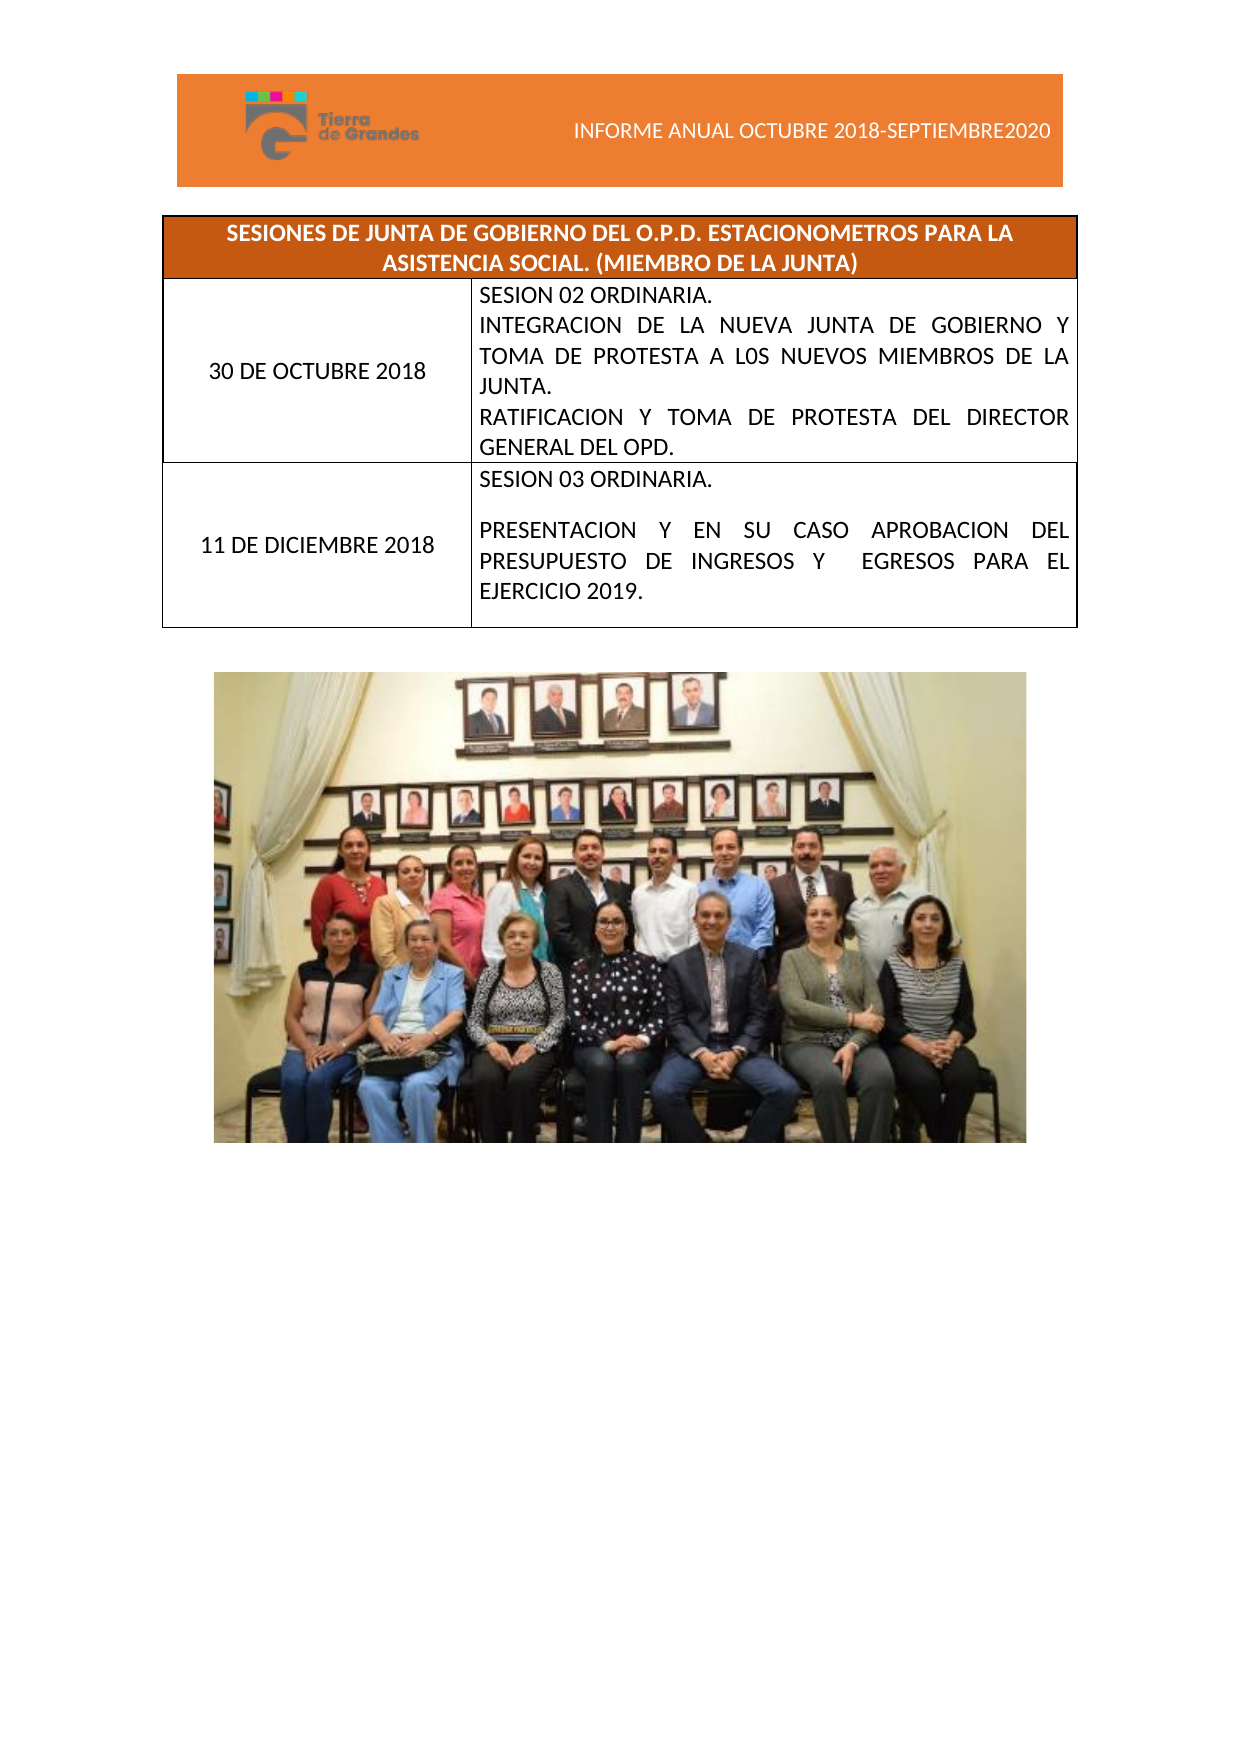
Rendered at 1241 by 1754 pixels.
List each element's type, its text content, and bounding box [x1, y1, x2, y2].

table_cell SESION 03 ORDINARIA. PRESENTACION Y EN SU CASO APROBACION DEL PRESUPUESTO DE INGRESOS Y EGRESOS PARA EL EJERCICIO 2019. [472, 463, 1076, 627]
table_cell SESION 02 ORDINARIA. INTEGRACION DE LA NUEVA JUNTA DE GOBIERNO Y TOMA DE PROTESTA A L0S NUEVOS MIEMBROS DE LA JUNTA. RATIFICACION Y TOMA DE PROTESTA DEL DIRECTOR GENERAL DEL OPD. [472, 279, 1077, 462]
picture [213, 672, 1027, 1143]
table_cell 30 DE OCTUBRE 2018 [164, 279, 471, 462]
picture [240, 85, 429, 175]
table_cell 11 DE DICIEMBRE 2018 [163, 463, 471, 627]
table_header SESIONES DE JUNTA DE GOBIERNO DEL O.P.D. ESTACIONOMETROS PARA LA ASISTENCIA SOCIAL. (MIEMBRO DE LA JUNTA) [164, 217, 1076, 278]
